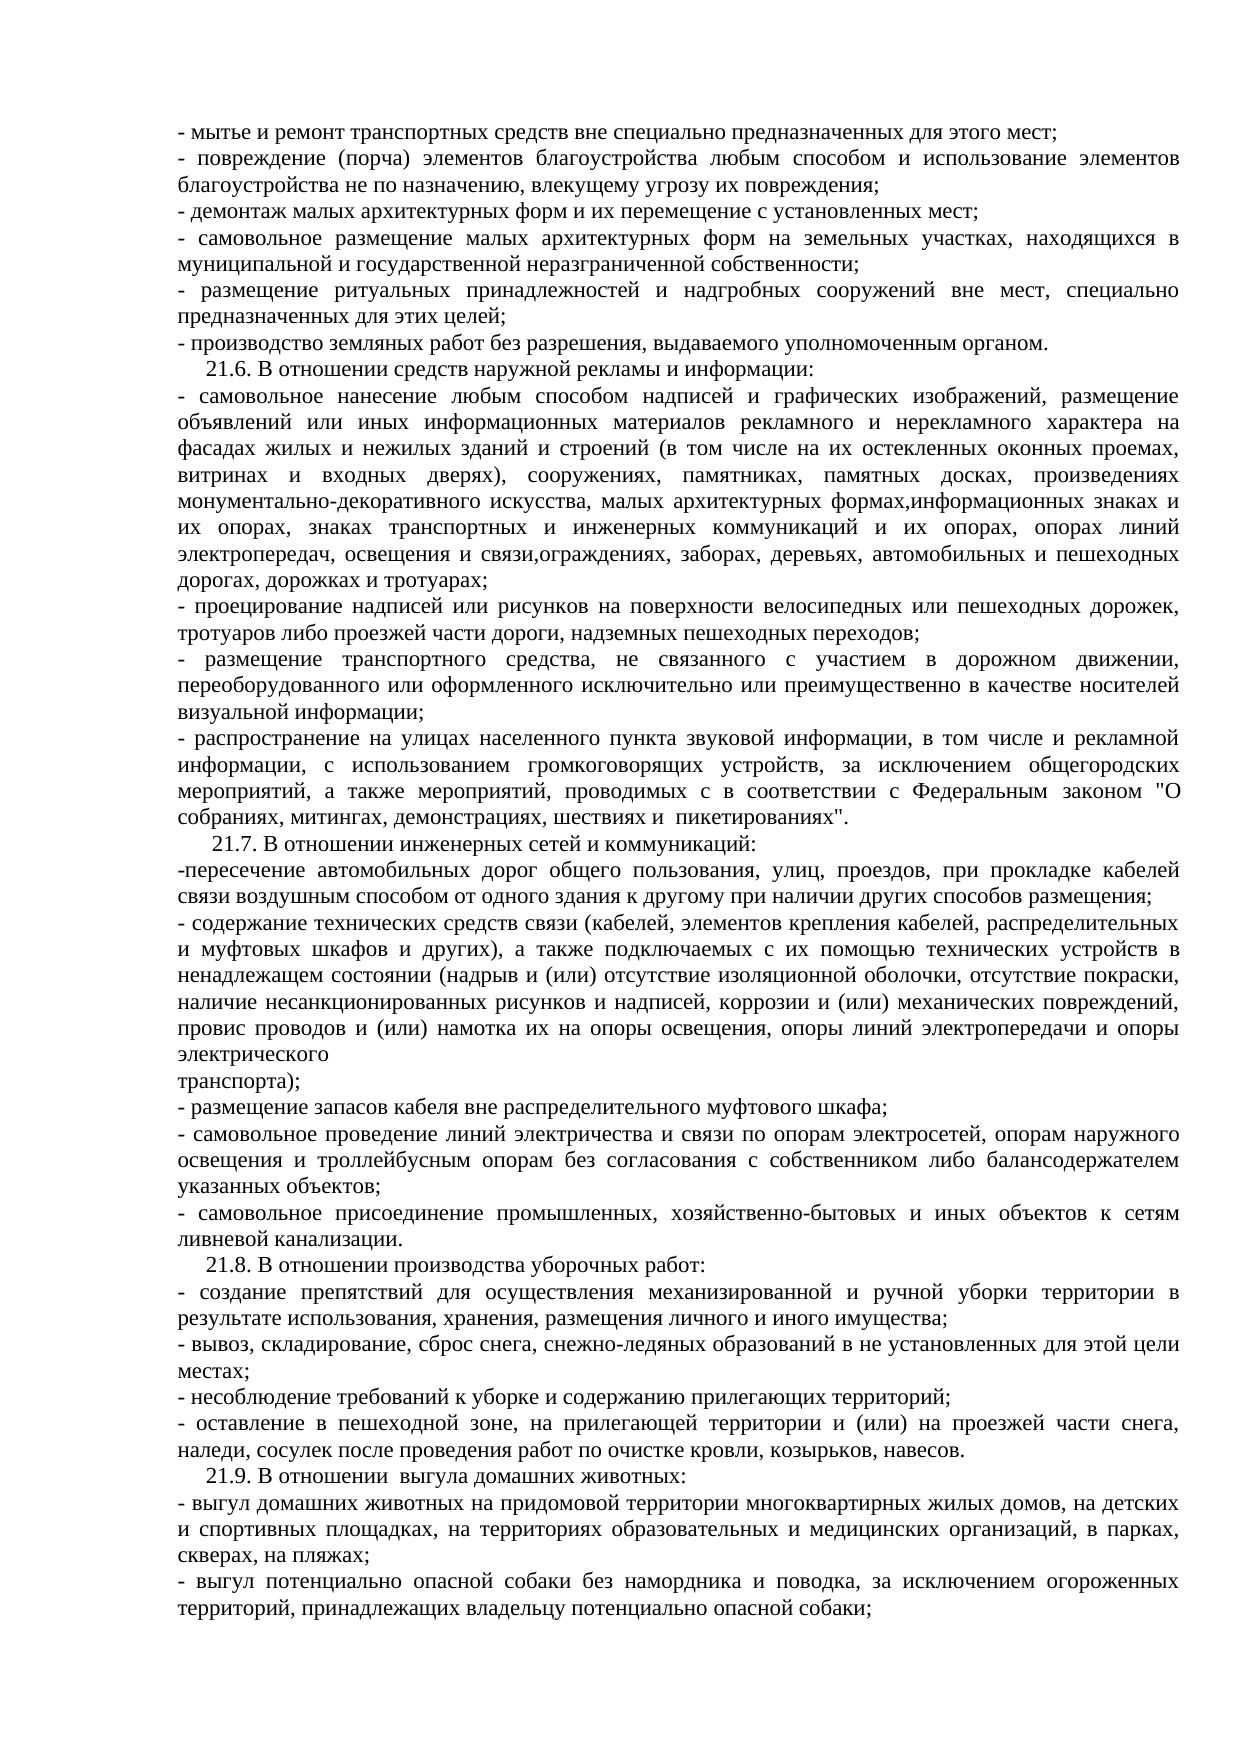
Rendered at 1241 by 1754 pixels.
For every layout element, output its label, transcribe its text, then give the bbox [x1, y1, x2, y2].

text - производство земляных работ без разрешения, выдаваемого уполномоченным органом. [177, 329, 1181, 355]
text - размещение транспортного средства, не связанного с участием в дорожном движении, переоборудованного или оформленного исключительно или преимущественно в качестве носителей визуальной информации; [177, 645, 1181, 724]
text - мытье и ремонт транспортных средств вне специально предназначенных для этого мест; [177, 118, 1181, 144]
text - повреждение (порча) элементов благоустройства любым способом и использование элементов благоустройства не по назначению, влекущему угрозу их повреждения; [177, 144, 1181, 197]
text - содержание технических средств связи (кабелей, элементов крепления кабелей, распределительных и муфтовых шкафов и других), а также подключаемых с их помощью технических устройств в ненадлежащем состоянии (надрыв и (или) отсутствие изоляционной оболочки, отсутствие покраски, наличие несанкционированных рисунков и надписей, коррозии и (или) механических повреждений, провис проводов и (или) намотка их на опоры освещения, опоры линий электропередачи и опоры электрического [177, 909, 1181, 1067]
text - распространение на улицах населенного пункта звуковой информации, в том числе и рекламной информации, с использованием громкоговорящих устройств, за исключением общегородских мероприятий, а также мероприятий, проводимых с в соответствии с Федеральным законом "О собраниях, митингах, демонстрациях, шествиях и пикетированиях". [177, 724, 1181, 830]
text - самовольное размещение малых архитектурных форм на земельных участках, находящихся в муниципальной и государственной неразграниченной собственности; [177, 223, 1181, 276]
text - оставление в пешеходной зоне, на прилегающей территории и (или) на проезжей части снега, наледи, сосулек после проведения работ по очистке кровли, козырьков, навесов. [177, 1409, 1181, 1462]
text - создание препятствий для осуществления механизированной и ручной уборки территории в результате использования, хранения, размещения личного и иного имущества; [177, 1278, 1181, 1330]
text 21.7. В отношении инженерных сетей и коммуникаций: [177, 830, 1181, 856]
text - выгул домашних животных на придомовой территории многоквартирных жилых домов, на детских и спортивных площадках, на территориях образовательных и медицинских организаций, в парках, скверах, на пляжах; [177, 1488, 1181, 1568]
text - вывоз, складирование, сброс снега, снежно-ледяных образований в не установленных для этой цели местах; [177, 1330, 1181, 1383]
text - самовольное нанесение любым способом надписей и графических изображений, размещение объявлений или иных информационных материалов рекламного и нерекламного характера на фасадах жилых и нежилых зданий и строений (в том числе на их остекленных оконных проемах, витринах и входных дверях), сооружениях, памятниках, памятных досках, произведениях монументально-декоративного искусства, малых архитектурных формах,информационных знаках и их опорах, знаках транспортных и инженерных коммуникаций и их опорах, опорах линий электропередач, освещения и связи,ограждениях, заборах, деревьях, автомобильных и пешеходных дорогах, дорожках и тротуарах; [177, 382, 1181, 592]
text 21.8. В отношении производства уборочных работ: [177, 1251, 1181, 1278]
text - проецирование надписей или рисунков на поверхности велосипедных или пешеходных дорожек, тротуаров либо проезжей части дороги, надземных пешеходных переходов; [177, 592, 1181, 645]
text - размещение ритуальных принадлежностей и надгробных сооружений вне мест, специально предназначенных для этих целей; [177, 276, 1181, 329]
text - размещение запасов кабеля вне распределительного муфтового шкафа; [177, 1093, 1181, 1119]
text 21.6. В отношении средств наружной рекламы и информации: [177, 355, 1181, 382]
text - демонтаж малых архитектурных форм и их перемещение с установленных мест; [177, 197, 1181, 223]
text - самовольное присоединение промышленных, хозяйственно-бытовых и иных объектов к сетям ливневой канализации. [177, 1199, 1181, 1251]
text - несоблюдение требований к уборке и содержанию прилегающих территорий; [177, 1383, 1181, 1409]
text транспорта); [177, 1067, 1181, 1093]
text - выгул потенциально опасной собаки без намордника и поводка, за исключением огороженных территорий, принадлежащих владельцу потенциально опасной собаки; [177, 1568, 1181, 1620]
text 21.9. В отношении выгула домашних животных: [177, 1462, 1181, 1488]
text -пересечение автомобильных дорог общего пользования, улиц, проездов, при прокладке кабелей связи воздушным способом от одного здания к другому при наличии других способов размещения; [177, 856, 1181, 909]
text - самовольное проведение линий электричества и связи по опорам электросетей, опорам наружного освещения и троллейбусным опорам без согласования с собственником либо балансодержателем указанных объектов; [177, 1119, 1181, 1199]
